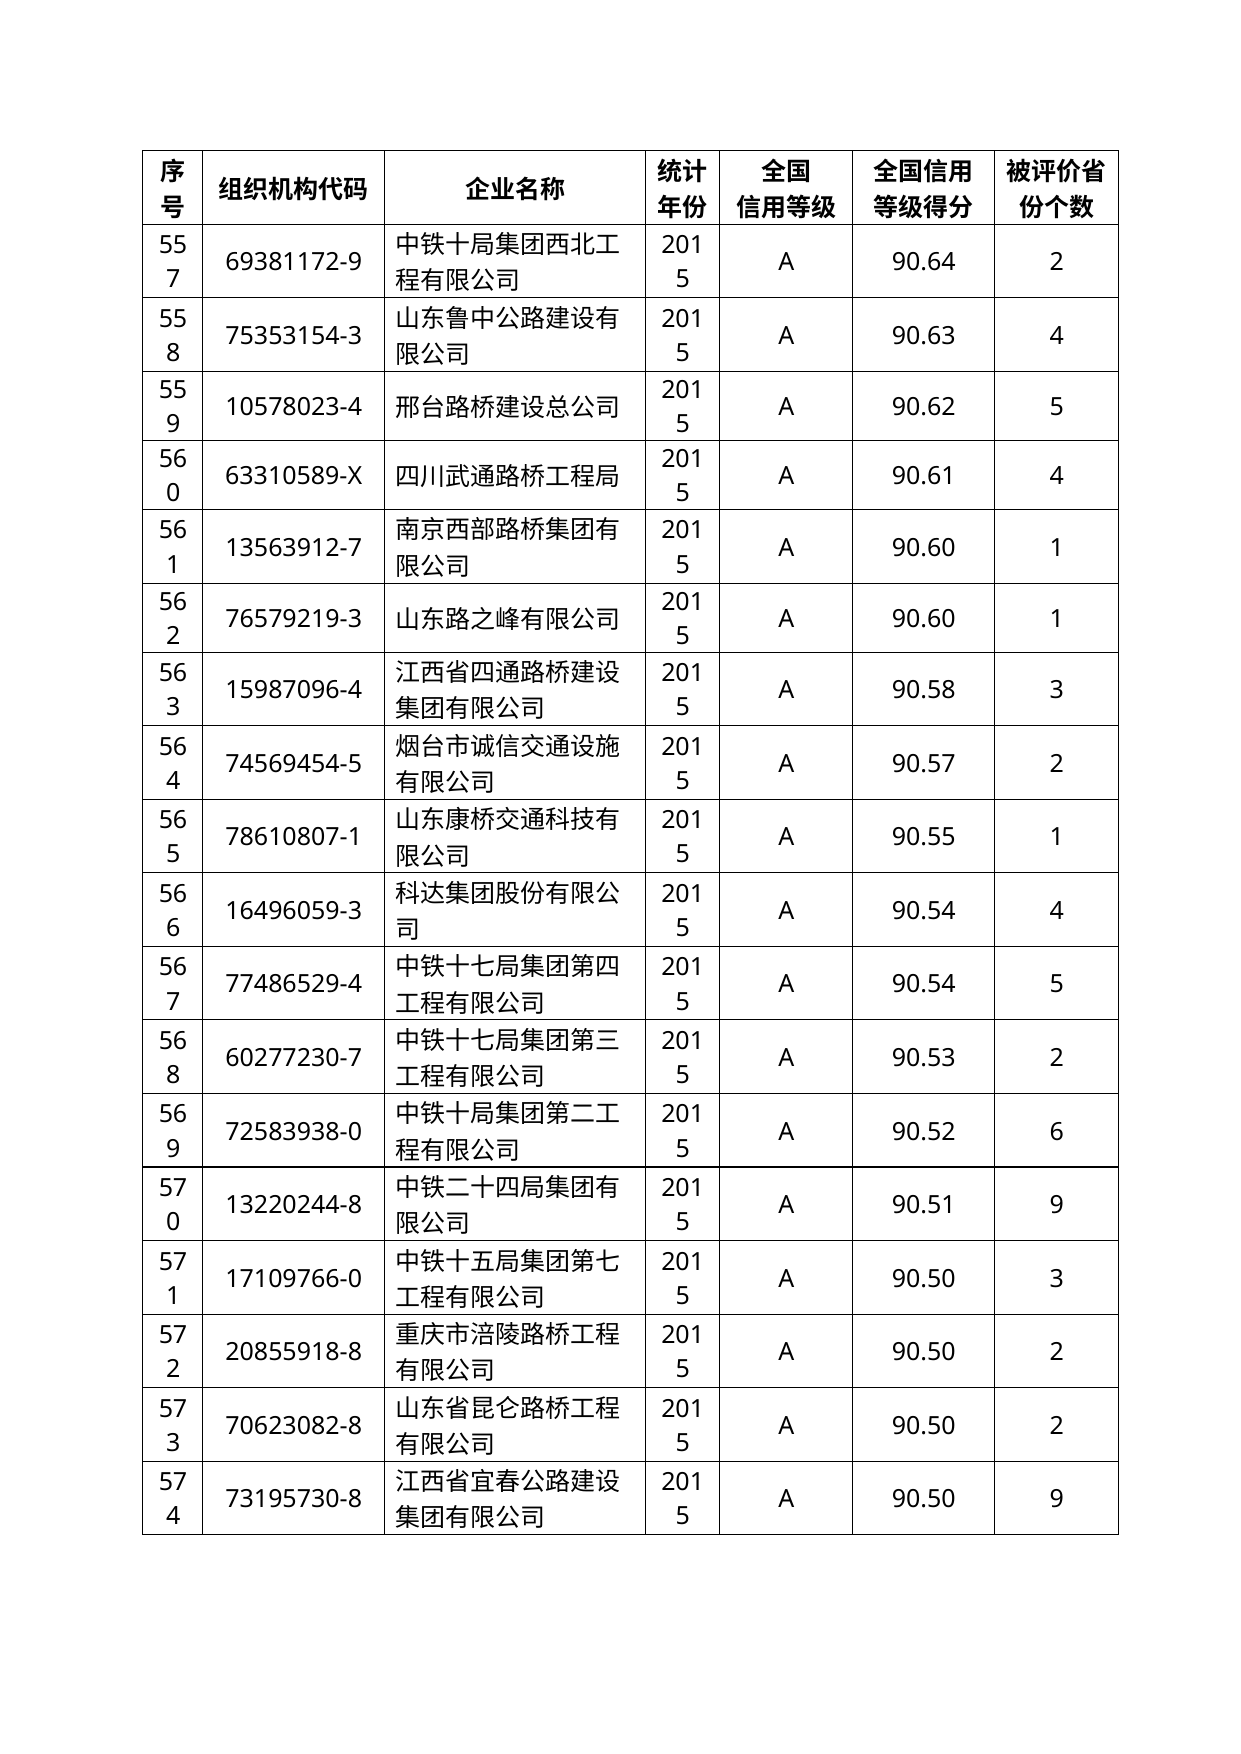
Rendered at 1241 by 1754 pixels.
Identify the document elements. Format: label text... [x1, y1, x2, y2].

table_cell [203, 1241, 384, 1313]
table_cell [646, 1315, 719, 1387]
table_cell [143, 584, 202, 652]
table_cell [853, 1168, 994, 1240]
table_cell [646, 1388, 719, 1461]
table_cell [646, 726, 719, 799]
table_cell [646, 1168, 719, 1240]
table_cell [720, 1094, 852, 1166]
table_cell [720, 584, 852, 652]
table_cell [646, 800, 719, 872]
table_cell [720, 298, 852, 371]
table_header 企业名称 [385, 151, 645, 223]
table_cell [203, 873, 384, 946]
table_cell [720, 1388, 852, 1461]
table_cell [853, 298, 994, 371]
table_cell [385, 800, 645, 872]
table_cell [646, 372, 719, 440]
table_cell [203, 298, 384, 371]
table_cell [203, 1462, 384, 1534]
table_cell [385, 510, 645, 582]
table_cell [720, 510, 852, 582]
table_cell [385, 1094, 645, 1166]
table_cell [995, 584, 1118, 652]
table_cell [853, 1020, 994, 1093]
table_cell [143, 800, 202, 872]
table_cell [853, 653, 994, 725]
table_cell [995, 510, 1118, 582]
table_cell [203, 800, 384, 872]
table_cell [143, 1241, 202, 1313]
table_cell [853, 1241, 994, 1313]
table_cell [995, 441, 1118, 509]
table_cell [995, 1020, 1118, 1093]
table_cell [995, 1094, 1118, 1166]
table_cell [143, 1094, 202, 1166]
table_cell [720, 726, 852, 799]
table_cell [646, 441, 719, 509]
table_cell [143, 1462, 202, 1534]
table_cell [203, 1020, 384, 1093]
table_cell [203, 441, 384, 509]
table_header 全国信用等级得分 [853, 151, 994, 223]
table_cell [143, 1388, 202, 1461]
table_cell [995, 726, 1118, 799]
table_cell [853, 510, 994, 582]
table_header 序号 [143, 151, 202, 223]
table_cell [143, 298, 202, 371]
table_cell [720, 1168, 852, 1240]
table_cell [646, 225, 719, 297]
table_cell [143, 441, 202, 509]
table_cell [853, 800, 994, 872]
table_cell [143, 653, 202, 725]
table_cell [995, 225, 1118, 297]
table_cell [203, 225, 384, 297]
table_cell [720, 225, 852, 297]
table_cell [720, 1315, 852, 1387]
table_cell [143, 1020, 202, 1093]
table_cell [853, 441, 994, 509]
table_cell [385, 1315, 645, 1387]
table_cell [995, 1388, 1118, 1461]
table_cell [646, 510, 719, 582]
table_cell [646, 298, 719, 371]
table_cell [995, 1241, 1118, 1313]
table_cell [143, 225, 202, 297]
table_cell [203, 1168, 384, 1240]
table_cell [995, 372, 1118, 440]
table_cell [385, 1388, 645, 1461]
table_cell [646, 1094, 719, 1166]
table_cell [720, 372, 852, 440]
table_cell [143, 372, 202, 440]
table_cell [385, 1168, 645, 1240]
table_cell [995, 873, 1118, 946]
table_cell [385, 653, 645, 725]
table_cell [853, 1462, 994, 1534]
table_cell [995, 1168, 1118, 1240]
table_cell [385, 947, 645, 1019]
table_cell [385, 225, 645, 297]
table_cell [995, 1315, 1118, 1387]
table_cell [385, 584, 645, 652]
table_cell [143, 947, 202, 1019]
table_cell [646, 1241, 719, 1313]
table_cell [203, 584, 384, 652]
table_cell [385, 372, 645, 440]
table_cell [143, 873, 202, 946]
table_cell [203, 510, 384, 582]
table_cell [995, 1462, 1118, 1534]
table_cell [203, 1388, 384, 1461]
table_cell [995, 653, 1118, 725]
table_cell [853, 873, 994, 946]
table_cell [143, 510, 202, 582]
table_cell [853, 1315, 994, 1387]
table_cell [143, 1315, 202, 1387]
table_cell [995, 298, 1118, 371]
table_header 被评价省份个数 [995, 151, 1118, 223]
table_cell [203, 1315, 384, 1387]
table_header 统计年份 [646, 151, 719, 223]
table_header 全国 信用等级 [720, 151, 852, 223]
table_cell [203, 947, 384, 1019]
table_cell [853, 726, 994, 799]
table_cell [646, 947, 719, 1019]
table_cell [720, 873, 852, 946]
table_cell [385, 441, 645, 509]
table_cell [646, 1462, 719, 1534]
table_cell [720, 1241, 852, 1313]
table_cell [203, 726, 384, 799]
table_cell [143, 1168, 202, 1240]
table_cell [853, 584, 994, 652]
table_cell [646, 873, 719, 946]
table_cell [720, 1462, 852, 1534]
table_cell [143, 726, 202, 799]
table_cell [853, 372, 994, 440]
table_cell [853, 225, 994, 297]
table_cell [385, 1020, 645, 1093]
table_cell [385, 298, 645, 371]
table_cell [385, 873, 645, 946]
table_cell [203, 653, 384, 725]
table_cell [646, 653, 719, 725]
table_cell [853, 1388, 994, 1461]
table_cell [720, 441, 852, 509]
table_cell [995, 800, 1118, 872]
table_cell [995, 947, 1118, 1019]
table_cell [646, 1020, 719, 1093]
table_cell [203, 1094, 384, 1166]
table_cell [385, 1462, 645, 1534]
table_header 组织机构代码 [203, 151, 384, 223]
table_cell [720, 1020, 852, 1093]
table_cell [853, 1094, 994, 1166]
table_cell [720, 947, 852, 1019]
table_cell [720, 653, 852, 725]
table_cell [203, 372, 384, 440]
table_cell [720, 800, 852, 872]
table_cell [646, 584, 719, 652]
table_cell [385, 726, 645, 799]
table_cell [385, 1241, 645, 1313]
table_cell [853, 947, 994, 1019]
